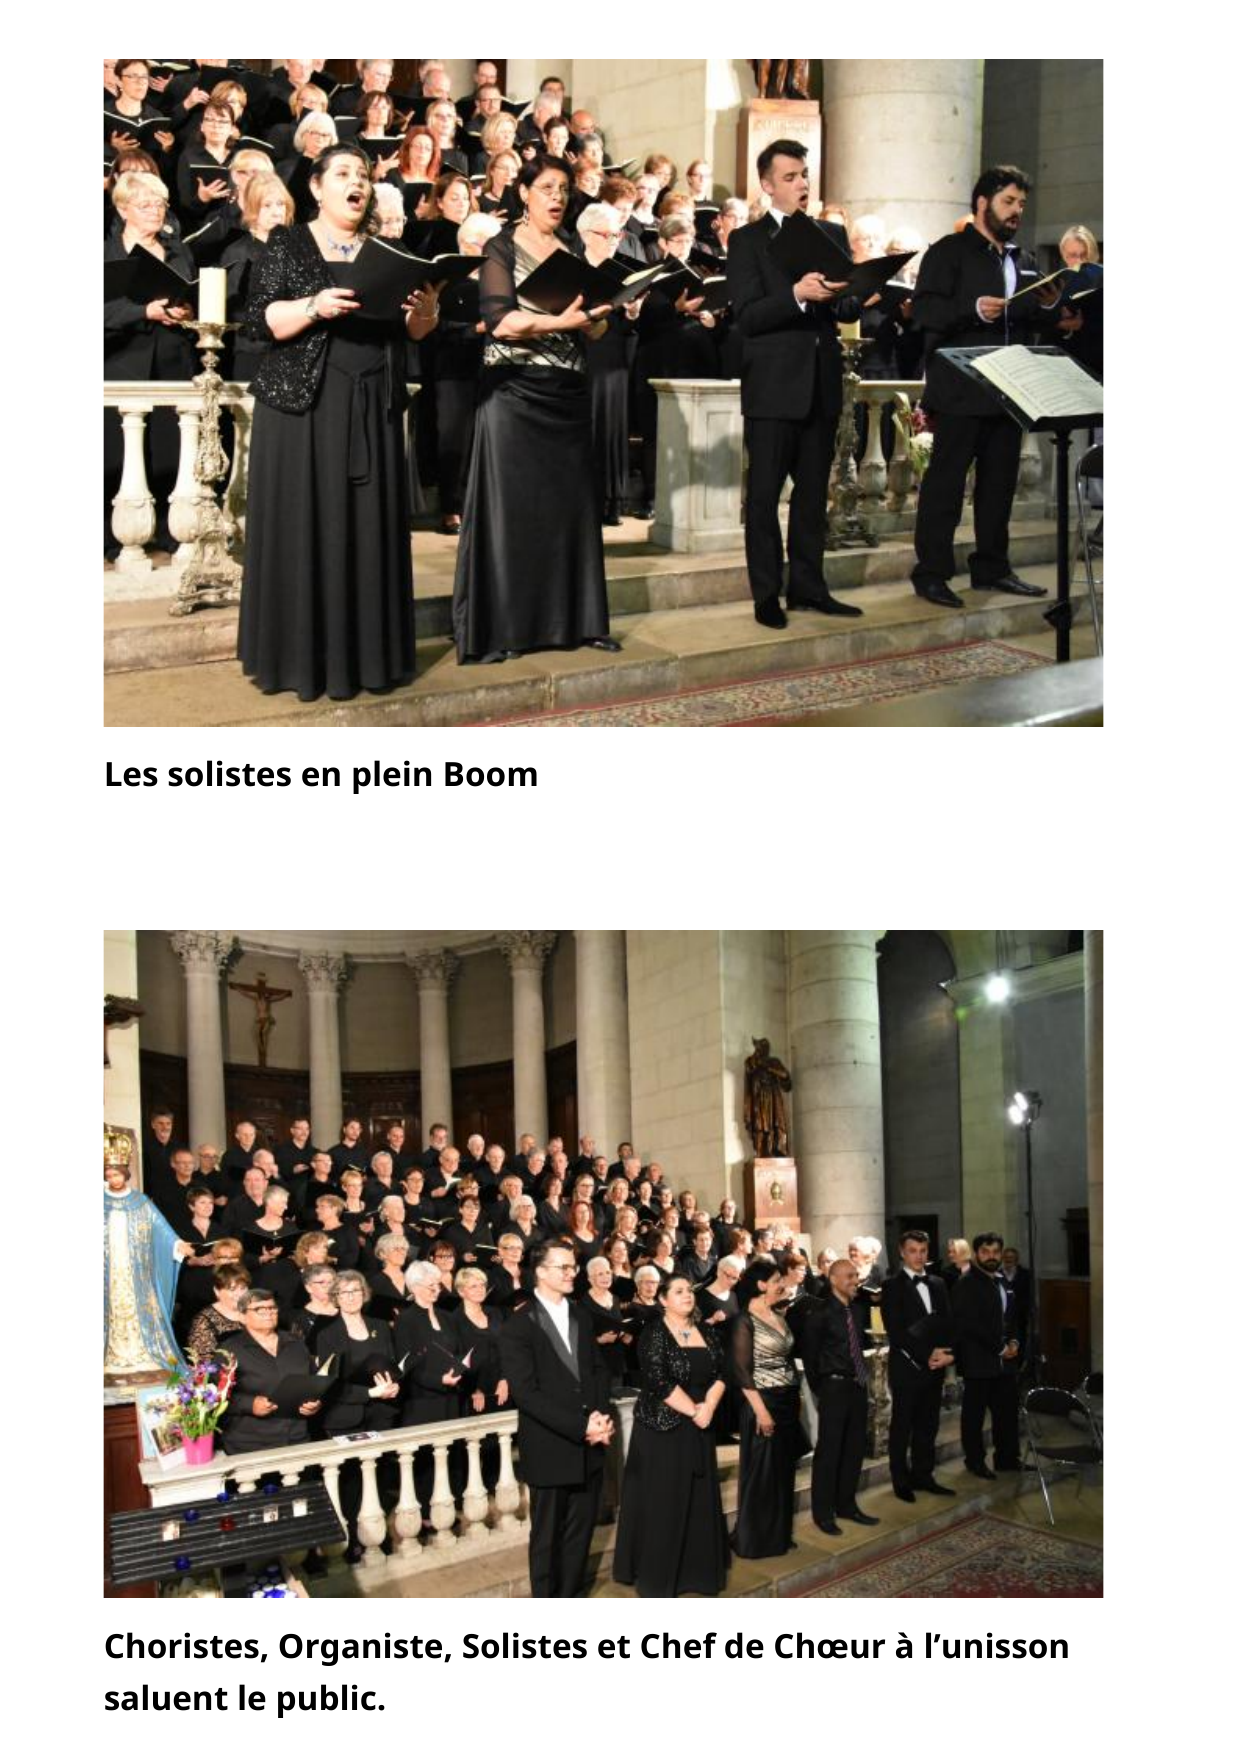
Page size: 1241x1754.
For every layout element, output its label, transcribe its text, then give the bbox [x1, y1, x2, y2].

text Choristes, Organiste, Solistes et Chef de Chœur à l’unisson saluent le public. [103, 1622, 1122, 1720]
text Les solistes en plein Boom [103, 751, 1122, 797]
picture [103, 59, 1104, 727]
picture [103, 930, 1104, 1598]
